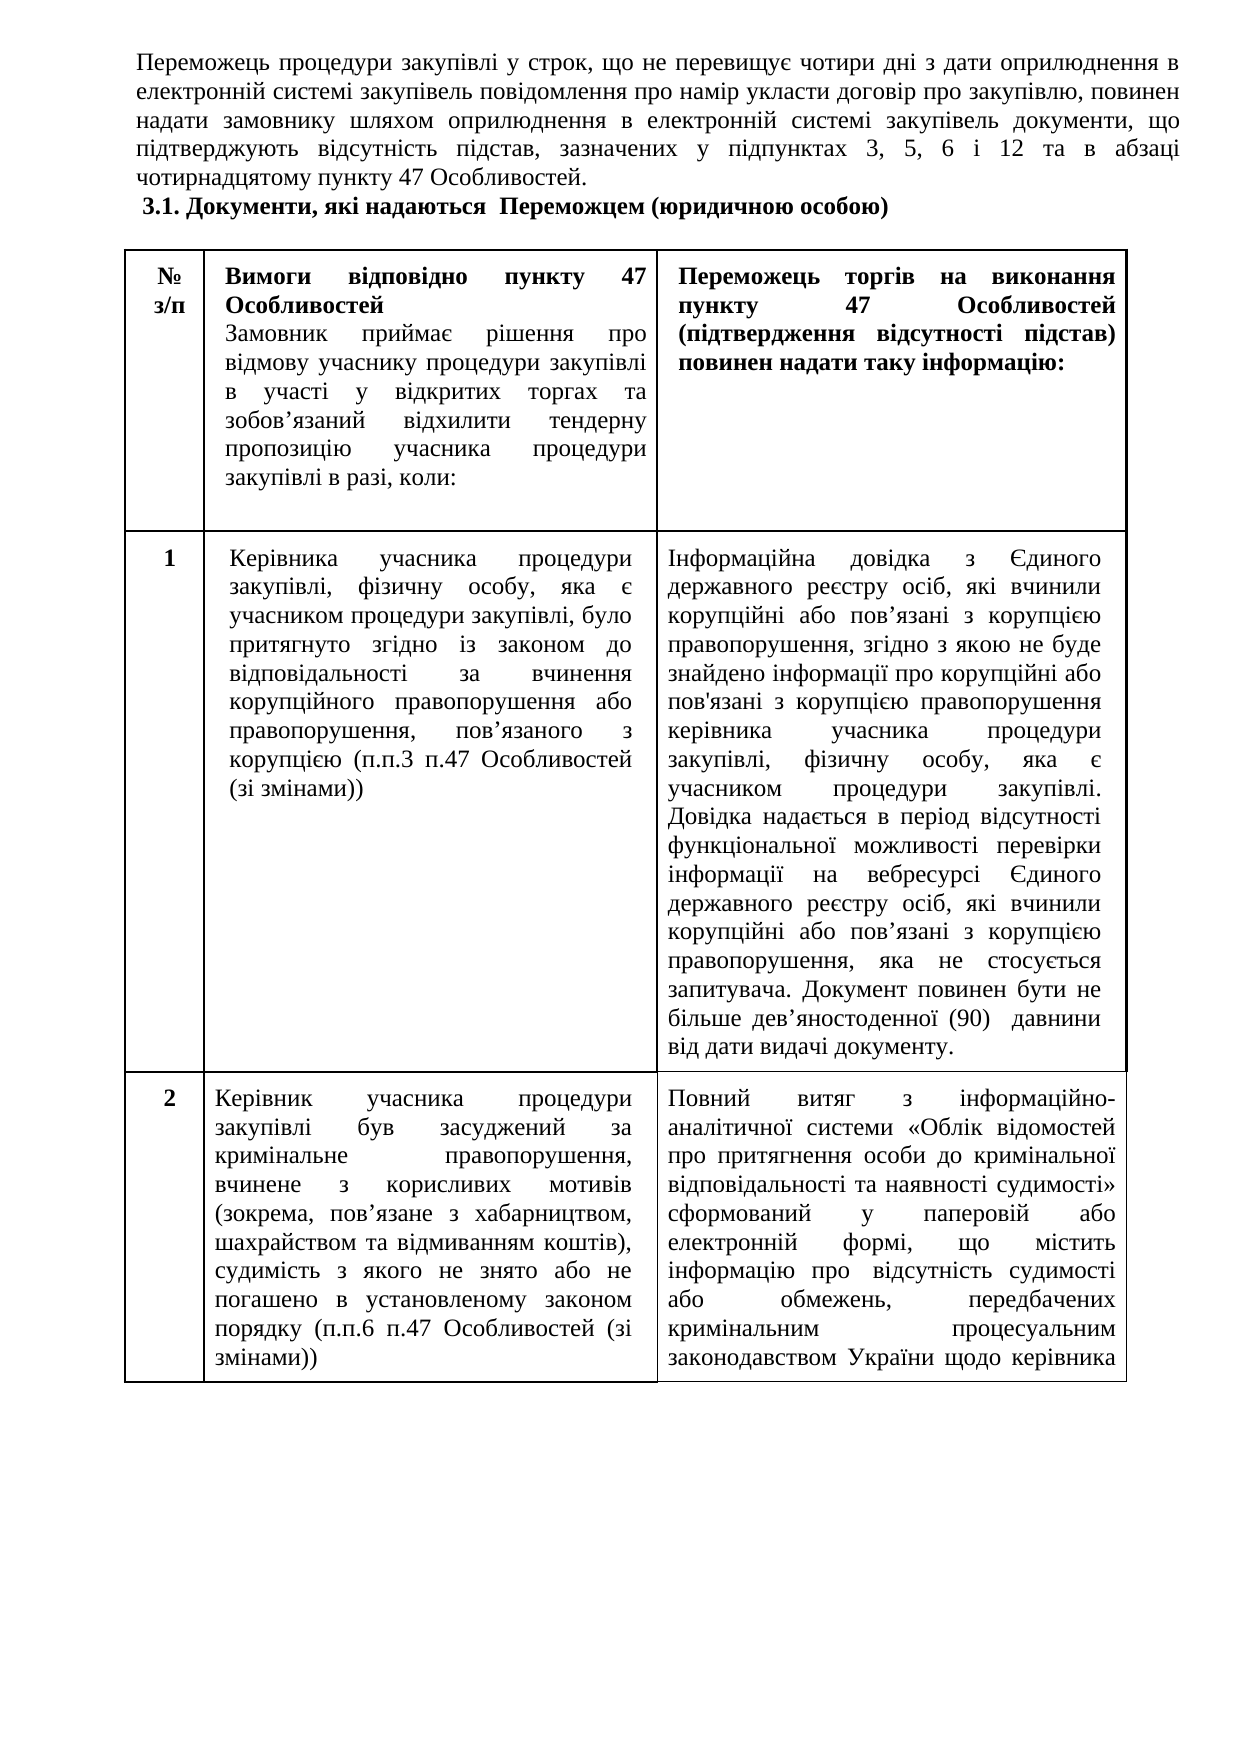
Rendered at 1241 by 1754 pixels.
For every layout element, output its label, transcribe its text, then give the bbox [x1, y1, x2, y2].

table_cell 1 [126, 532, 203, 1071]
table_cell Керівник учасника процедури закупівлі був засуджений за кримінальне правопорушення, вчинене з корисливих мотивів (зокрема, пов’язане з хабарництвом, шахрайством та відмиванням коштів), судимість з якого не знято або не погашено в установленому законом порядку (п.п.6 п.47 Особливостей (зі змінами)) [205, 1073, 657, 1381]
text 3.1. Документи, які надаються Переможцем (юридичною особою) [136, 191, 1181, 220]
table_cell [658, 1072, 1126, 1381]
text Переможець процедури закупівлі у строк, що не перевищує чотири дні з дати оприлюднення в електронній системі закупівель повідомлення про намір укласти договір про закупівлю, повинен надати замовнику шляхом оприлюднення в електронній системі закупівель документи, що підтверджують відсутність підстав, зазначених у підпунктах 3, 5, 6 і 12 та в абзаці чотирнадцятому пункту 47 Особливостей. [136, 47, 1181, 191]
table_cell Керівника учасника процедури закупівлі, фізичну особу, яка є учасником процедури закупівлі, було притягнуто згідно із законом до відповідальності за вчинення корупційного правопорушення або правопорушення, пов’язаного з корупцією (п.п.3 п.47 Особливостей (зі змінами)) [205, 532, 656, 1071]
table_cell 2 [126, 1073, 203, 1381]
table_header Вимоги відповідно пункту 47 Особливостей Замовник приймає рішення про відмову учаснику процедури закупівлі в участі у відкритих торгах та зобов’язаний відхилити тендерну пропозицію учасника процедури закупівлі в разі, коли: [205, 251, 656, 530]
table_header Переможець торгів на виконання пункту 47 Особливостей (підтвердження відсутності підстав) повинен надати таку інформацію: [658, 251, 1125, 530]
table_header № з/п [126, 251, 203, 530]
table_cell Інформаційна довідка з Єдиного державного реєстру осіб, які вчинили корупційні або пов’язані з корупцією правопорушення, згідно з якою не буде знайдено інформації про корупційні або пов'язані з корупцією правопорушення керівника учасника процедури закупівлі, фізичну особу, яка є учасником процедури закупівлі. Довідка надається в період відсутності функціональної можливості перевірки інформації на вебресурсі Єдиного державного реєстру осіб, які вчинили корупційні або пов’язані з корупцією правопорушення, яка не стосується запитувача. Документ повинен бути не більше дев’яностоденної (90) давнини від дати видачі документу. [658, 532, 1125, 1071]
